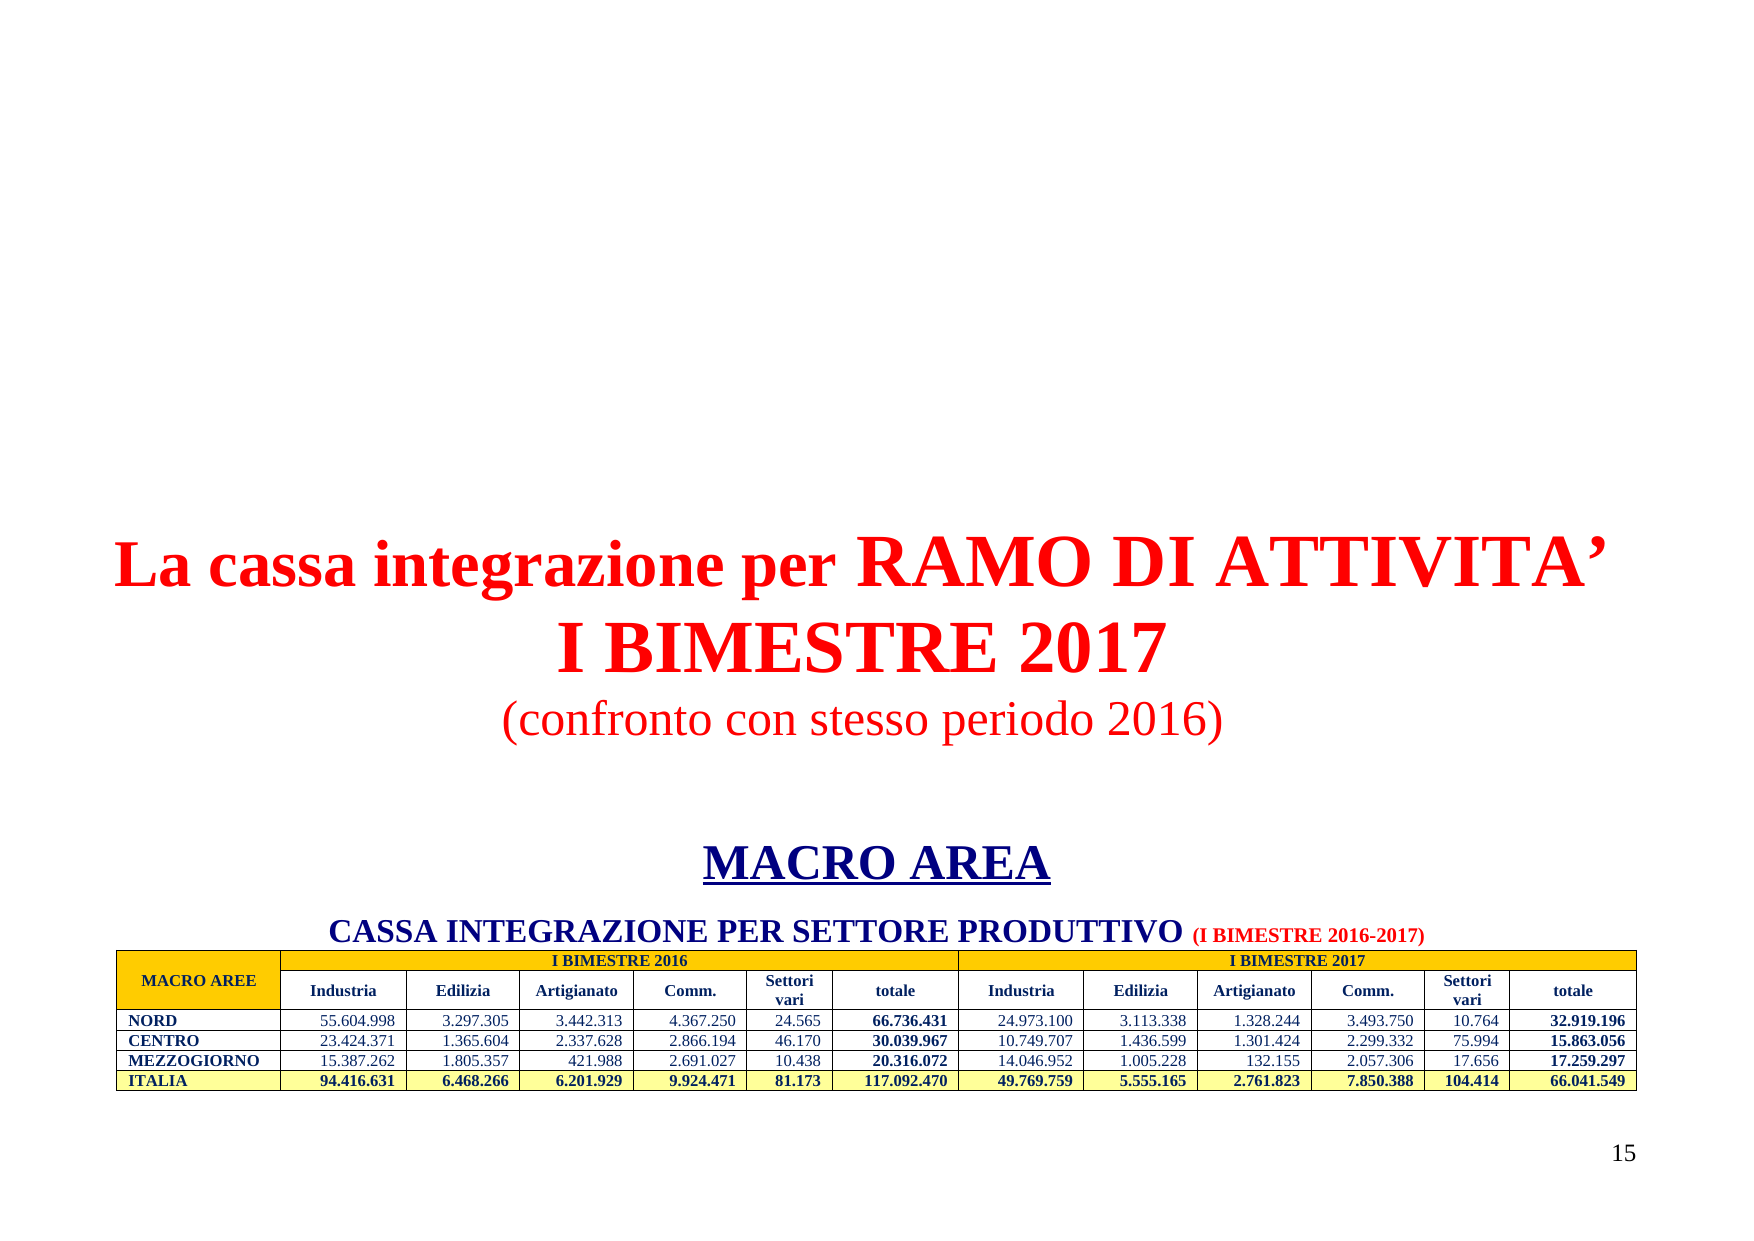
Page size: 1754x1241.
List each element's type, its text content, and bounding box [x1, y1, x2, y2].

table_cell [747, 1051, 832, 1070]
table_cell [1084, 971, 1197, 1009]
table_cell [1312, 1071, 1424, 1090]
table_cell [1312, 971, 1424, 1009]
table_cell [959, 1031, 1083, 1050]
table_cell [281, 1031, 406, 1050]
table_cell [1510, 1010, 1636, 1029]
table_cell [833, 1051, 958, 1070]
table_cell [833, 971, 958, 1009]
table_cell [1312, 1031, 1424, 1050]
text MACRO AREA [117, 832, 1636, 890]
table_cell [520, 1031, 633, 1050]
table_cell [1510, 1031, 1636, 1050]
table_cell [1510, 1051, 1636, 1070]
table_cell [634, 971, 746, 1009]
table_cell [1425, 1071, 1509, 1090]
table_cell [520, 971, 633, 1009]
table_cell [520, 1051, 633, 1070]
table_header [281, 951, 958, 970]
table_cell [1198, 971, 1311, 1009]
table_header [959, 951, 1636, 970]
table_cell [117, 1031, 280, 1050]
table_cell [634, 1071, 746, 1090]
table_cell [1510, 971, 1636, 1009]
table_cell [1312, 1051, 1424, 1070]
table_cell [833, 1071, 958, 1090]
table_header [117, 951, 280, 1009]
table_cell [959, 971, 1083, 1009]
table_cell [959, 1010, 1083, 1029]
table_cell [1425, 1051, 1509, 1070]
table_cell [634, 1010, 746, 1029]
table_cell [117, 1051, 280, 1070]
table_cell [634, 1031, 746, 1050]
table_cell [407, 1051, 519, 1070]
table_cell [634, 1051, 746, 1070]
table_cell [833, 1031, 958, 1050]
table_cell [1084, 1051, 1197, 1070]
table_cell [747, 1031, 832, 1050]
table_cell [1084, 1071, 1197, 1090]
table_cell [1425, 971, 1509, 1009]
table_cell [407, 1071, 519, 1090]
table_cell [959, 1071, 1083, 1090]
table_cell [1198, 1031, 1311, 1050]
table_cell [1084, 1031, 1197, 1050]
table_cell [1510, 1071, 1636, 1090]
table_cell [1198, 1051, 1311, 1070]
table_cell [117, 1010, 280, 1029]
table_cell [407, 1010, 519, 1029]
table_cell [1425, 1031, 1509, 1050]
text (confronto con stesso periodo 2016) [19, 689, 1705, 746]
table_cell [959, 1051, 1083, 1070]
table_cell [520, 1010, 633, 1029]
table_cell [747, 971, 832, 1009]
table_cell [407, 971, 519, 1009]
text I BIMESTRE 2017 [19, 602, 1705, 689]
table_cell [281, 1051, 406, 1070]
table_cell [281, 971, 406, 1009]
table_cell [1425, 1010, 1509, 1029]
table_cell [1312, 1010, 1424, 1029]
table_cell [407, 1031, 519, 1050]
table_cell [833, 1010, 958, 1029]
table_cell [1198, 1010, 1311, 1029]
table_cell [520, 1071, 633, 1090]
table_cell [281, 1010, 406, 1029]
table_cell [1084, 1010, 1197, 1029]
text La cassa integrazione per RAMO DI ATTIVITA’ [19, 516, 1705, 602]
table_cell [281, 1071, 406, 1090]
text CASSA INTEGRAZIONE PER SETTORE PRODUTTIVO (I BIMESTRE 2016-2017) [117, 911, 1636, 950]
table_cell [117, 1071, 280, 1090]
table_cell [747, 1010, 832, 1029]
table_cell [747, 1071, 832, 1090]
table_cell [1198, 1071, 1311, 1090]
